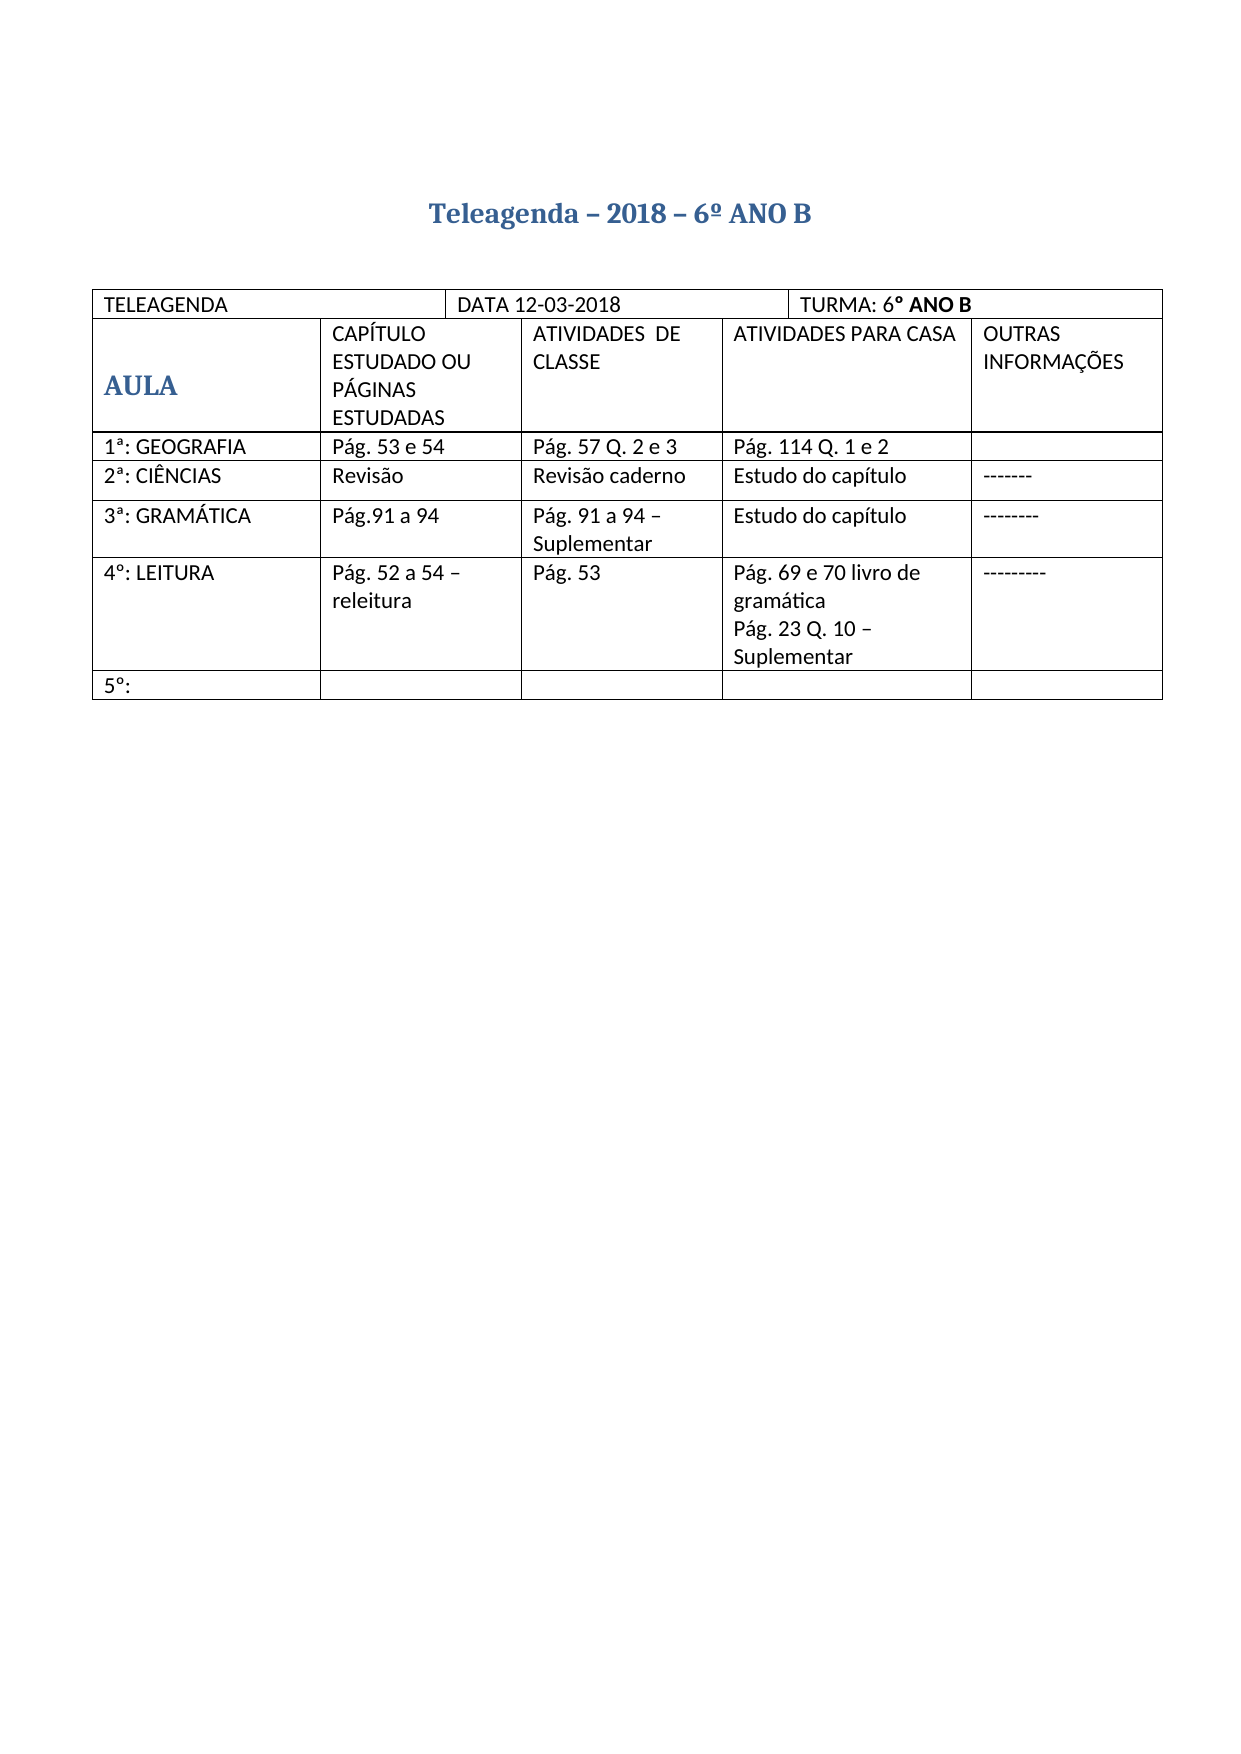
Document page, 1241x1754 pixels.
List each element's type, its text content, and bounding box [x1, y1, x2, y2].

table_header DATA 12-03-2018 [446, 290, 788, 318]
table_cell --------- [972, 558, 1162, 670]
table_cell Revisão caderno [522, 461, 722, 500]
table_cell Pág. 91 a 94 – Suplementar [522, 501, 722, 557]
table_cell Pág. 53 e 54 [321, 433, 521, 460]
table_cell 3ª: GRAMÁTICA [93, 501, 320, 557]
table_cell Pág. 57 Q. 2 e 3 [522, 433, 722, 460]
table_cell 4º: LEITURA [93, 558, 320, 670]
table_cell 2ª: CIÊNCIAS [93, 461, 320, 500]
table_cell -------- [972, 501, 1162, 557]
table_cell [972, 433, 1162, 460]
table_header TURMA: 6º ANO B [789, 290, 1162, 318]
table_cell OUTRAS INFORMAÇÕES [972, 319, 1162, 431]
table_cell 5º: [93, 671, 320, 699]
table_cell [723, 671, 971, 699]
table_cell 1ª: GEOGRAFIA [93, 433, 320, 460]
table_header TELEAGENDA [93, 290, 445, 318]
table_cell Pág. 52 a 54 – releitura [321, 558, 521, 670]
table_cell ATIVIDADES PARA CASA [723, 319, 971, 431]
table_cell CAPÍTULO ESTUDADO OU PÁGINAS ESTUDADAS [321, 319, 521, 431]
subtitle Teleagenda – 2018 – 6º ANO B [103, 198, 1137, 231]
table_cell Revisão [321, 461, 521, 500]
table_cell Estudo do capítulo [723, 461, 971, 500]
table_cell Pág. 69 e 70 livro de gramática Pág. 23 Q. 10 – Suplementar [723, 558, 971, 670]
table_cell Pág. 114 Q. 1 e 2 [723, 433, 971, 460]
table_cell Pág. 53 [522, 558, 722, 670]
table_cell [972, 671, 1162, 699]
table_cell Estudo do capítulo [723, 501, 971, 557]
table_cell AULA [93, 319, 320, 431]
table_cell [321, 671, 521, 699]
table_cell Pág.91 a 94 [321, 501, 521, 557]
table_cell ATIVIDADES DE CLASSE [522, 319, 722, 431]
table_cell [522, 671, 722, 699]
table_cell ------- [972, 461, 1162, 500]
